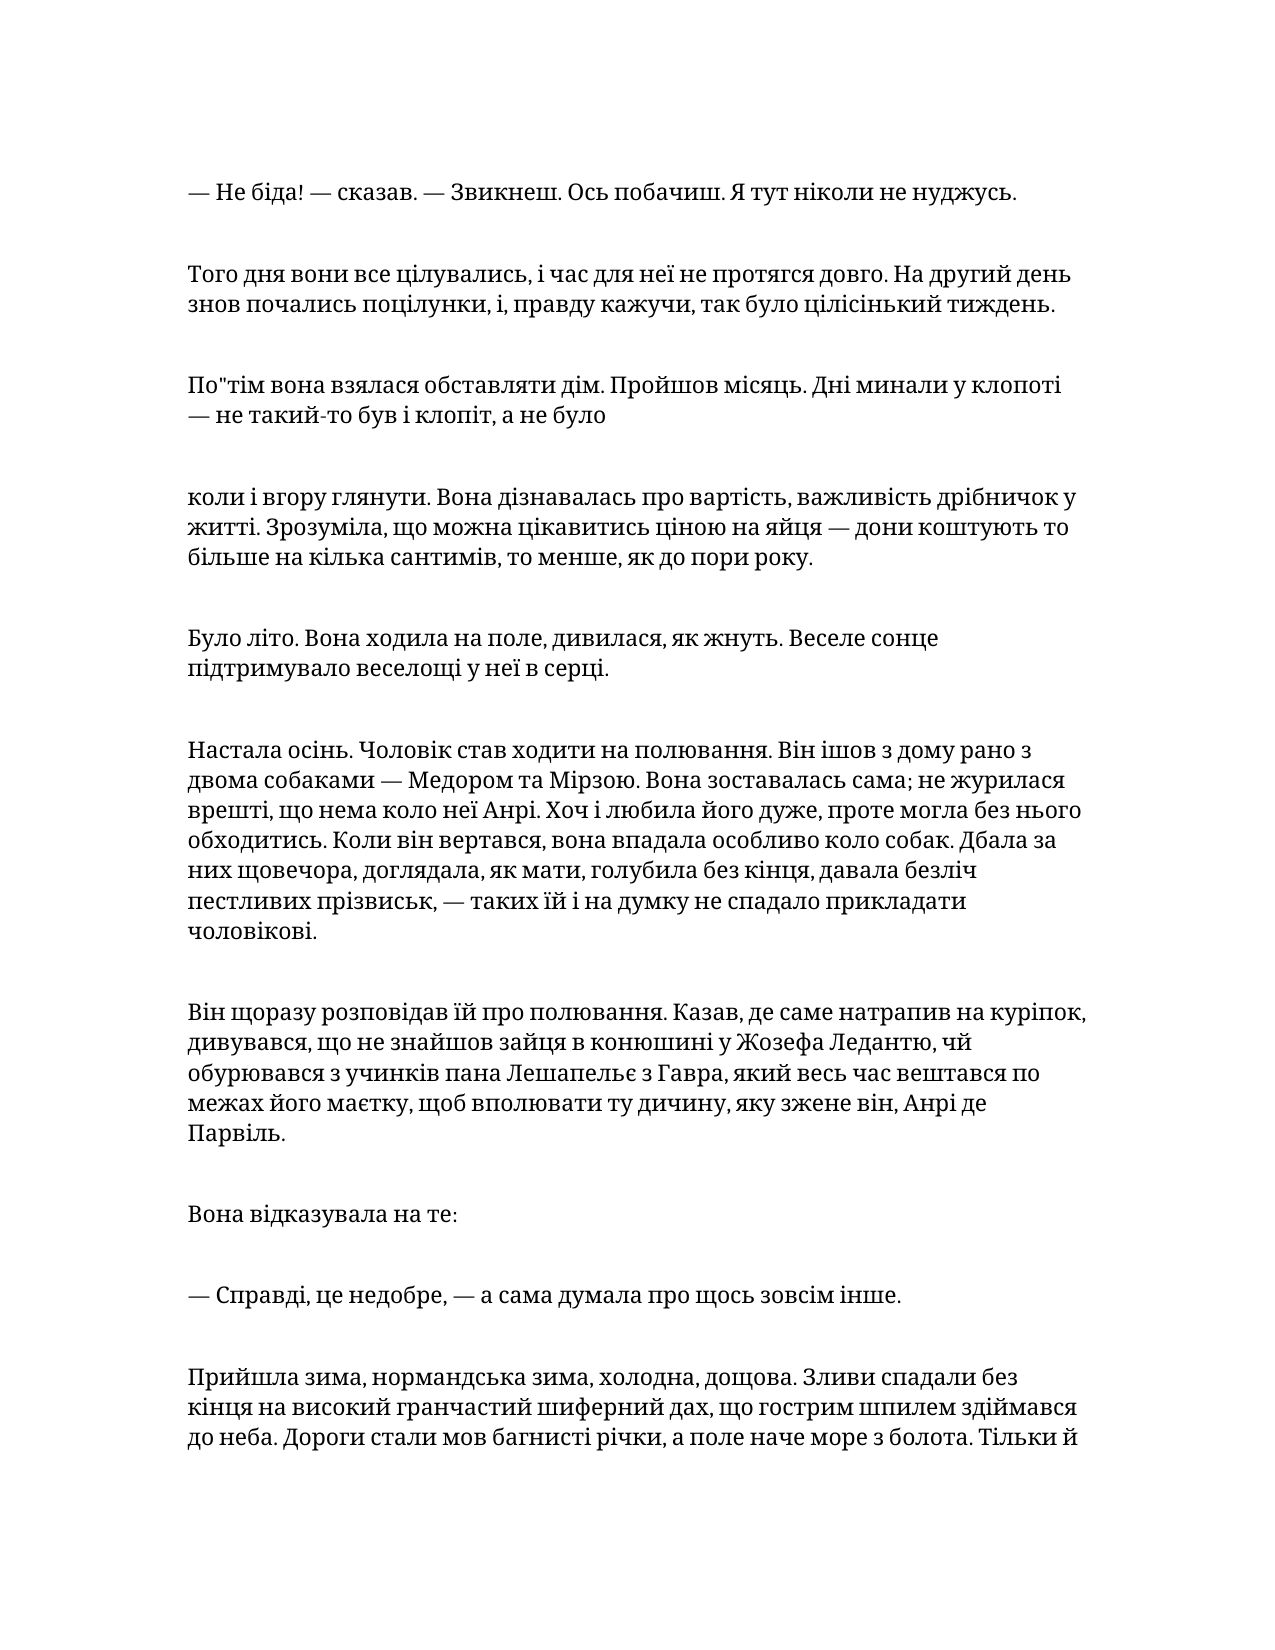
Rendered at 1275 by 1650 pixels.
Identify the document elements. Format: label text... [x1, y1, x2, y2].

text Було літо. Вона ходила на поле, дивилася, як жнуть. Веселе сонце підтримувало веселощі у неї в серці. [187, 596, 1087, 683]
text По"тім вона взялася обставляти дім. Пройшов місяць. Дні минали у клопоті — не такий-то був і клопіт, а не було [187, 343, 1087, 429]
text — Не біда! — сказав. — Звикнеш. Ось побачиш. Я тут ніколи не нуджусь. [187, 150, 1087, 207]
text Він щоразу розповідав їй про полювання. Казав, де саме натрапив на куріпок, дивувався, що не знайшов зайця в конюшині у Жозефа Ледантю, чй обурювався з учинків пана Лешапельє з Гавра, який весь час вештався по межах його маєтку, щоб вполювати ту дичину, яку зжене він, Анрі де Парвіль. [187, 970, 1087, 1147]
text коли і вгору глянути. Вона дізнавалась про вартість, важливість дрібничок у житті. Зрозуміла, що можна цікавитись ціною на яйця — дони коштують то більше на кілька сантимів, то менше, як до пори року. [187, 454, 1087, 571]
text Того дня вони все цілувались, і час для неї не протягся довго. На другий день знов почались поцілунки, і, правду кажучи, так було цілісінький тиждень. [187, 231, 1087, 318]
text — Справді, це недобре, — а сама думала про щось зовсім інше. [187, 1253, 1087, 1310]
text Вона відказувала на те: [187, 1172, 1087, 1228]
text Настала осінь. Чоловік став ходити на полювання. Він ішов з дому рано з двома собаками — Медором та Мірзою. Вона зоставалась сама; не журилася врешті, що нема коло неї Анрі. Хоч і любила його дуже, проте могла без нього обходитись. Коли він вертався, вона впадала особливо коло собак. Дбала за них щовечора, доглядала, як мати, голубила без кінця, давала безліч пестливих прізвиськ, — таких їй і на думку не спадало прикладати чоловікові. [187, 707, 1087, 945]
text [187, 1334, 1087, 1451]
